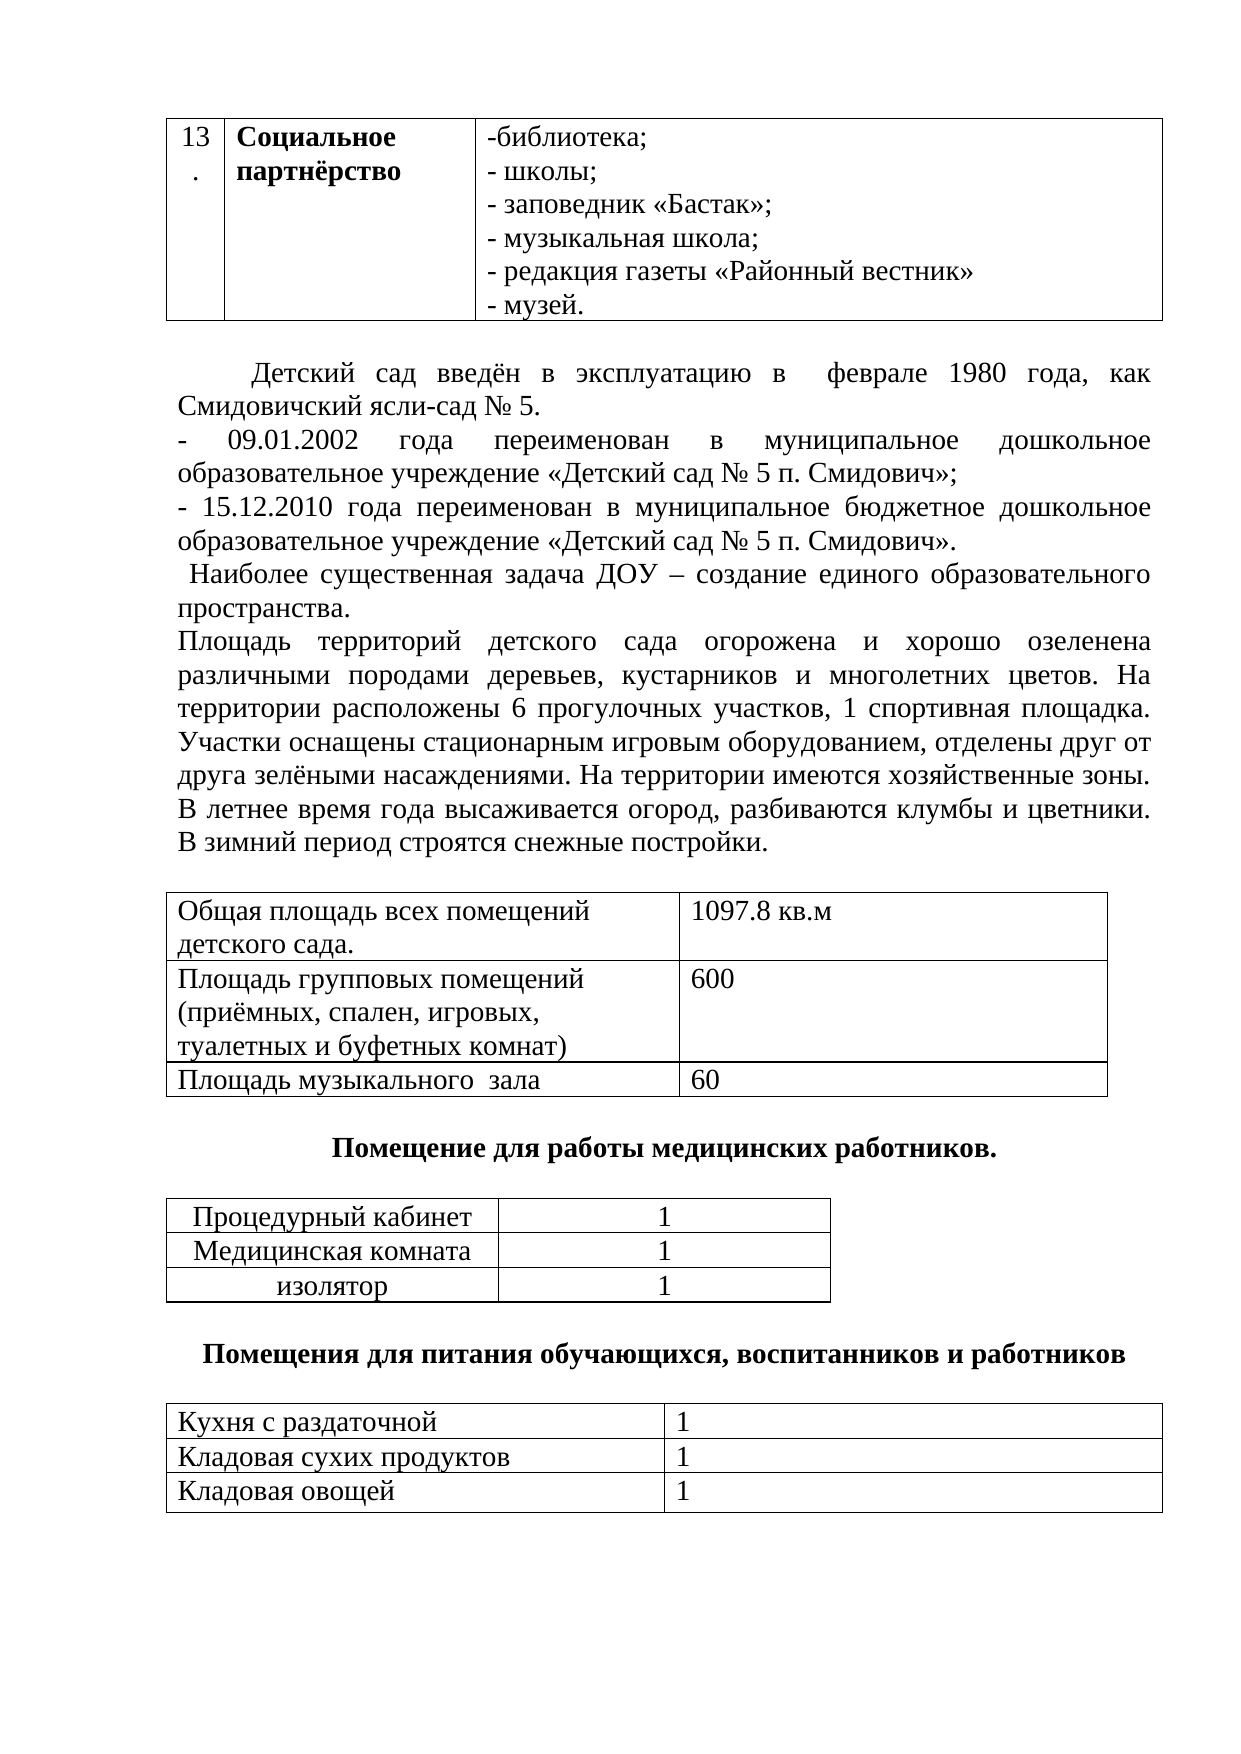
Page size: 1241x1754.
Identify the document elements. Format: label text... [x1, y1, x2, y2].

table_cell 60 [680, 1063, 1107, 1096]
table_cell 13. [167, 119, 224, 320]
text Наиболее существенная задача ДОУ – создание единого образовательного пространства. [177, 556, 1152, 623]
table_cell Кладовая овощей [167, 1473, 664, 1512]
table_cell 1 [499, 1233, 830, 1267]
text - 15.12.2010 года переименован в муниципальное бюджетное дошкольное образовательное учреждение «Детский сад № 5 п. Смидович». [177, 489, 1152, 556]
table_header 1097.8 кв.м [680, 893, 1107, 960]
text Детский сад введён в эксплуатацию в феврале 1980 года, как Смидовичский ясли-сад № 5. [177, 355, 1152, 422]
table_header Процедурный кабинет [167, 1199, 498, 1232]
text Помещения для питания обучающихся, воспитанников и работников [177, 1336, 1152, 1369]
table_cell 600 [680, 961, 1107, 1061]
table_cell -библиотека; - школы; - заповедник «Бастак»; - музыкальная школа; - редакция газеты «Районный вестник» - музей. [476, 119, 1162, 320]
table_cell 1 [665, 1439, 1162, 1472]
table_cell Социальное партнёрство [225, 119, 475, 320]
table_cell Площадь музыкального зала [167, 1063, 679, 1096]
table_header 1 [665, 1404, 1162, 1438]
table_cell Медицинская комната [167, 1233, 498, 1267]
text Площадь территорий детского сада огорожена и хорошо озеленена различными породами деревьев, кустарников и многолетних цветов. На территории расположены 6 прогулочных участков, 1 спортивная площадка. Участки оснащены стационарным игровым оборудованием, отделены друг от друга зелёными насаждениями. На территории имеются хозяйственные зоны. В летнее время года высаживается огород, разбиваются клумбы и цветники. В зимний период строятся снежные постройки. [177, 623, 1152, 858]
table_cell 1 [665, 1473, 1162, 1512]
text - 09.01.2002 года переименован в муниципальное дошкольное образовательное учреждение «Детский сад № 5 п. Смидович»; [177, 422, 1152, 489]
table_cell Площадь групповых помещений (приёмных, спален, игровых, туалетных и буфетных комнат) [167, 961, 679, 1061]
text Помещение для работы медицинских работников. [177, 1131, 1152, 1164]
table_cell 1 [499, 1268, 830, 1301]
table_cell изолятор [167, 1268, 498, 1301]
table_header Общая площадь всех помещений детского сада. [167, 893, 679, 960]
table_header Кухня с раздаточной [167, 1404, 664, 1438]
table_header 1 [499, 1199, 830, 1232]
table_cell Кладовая сухих продуктов [167, 1439, 664, 1472]
